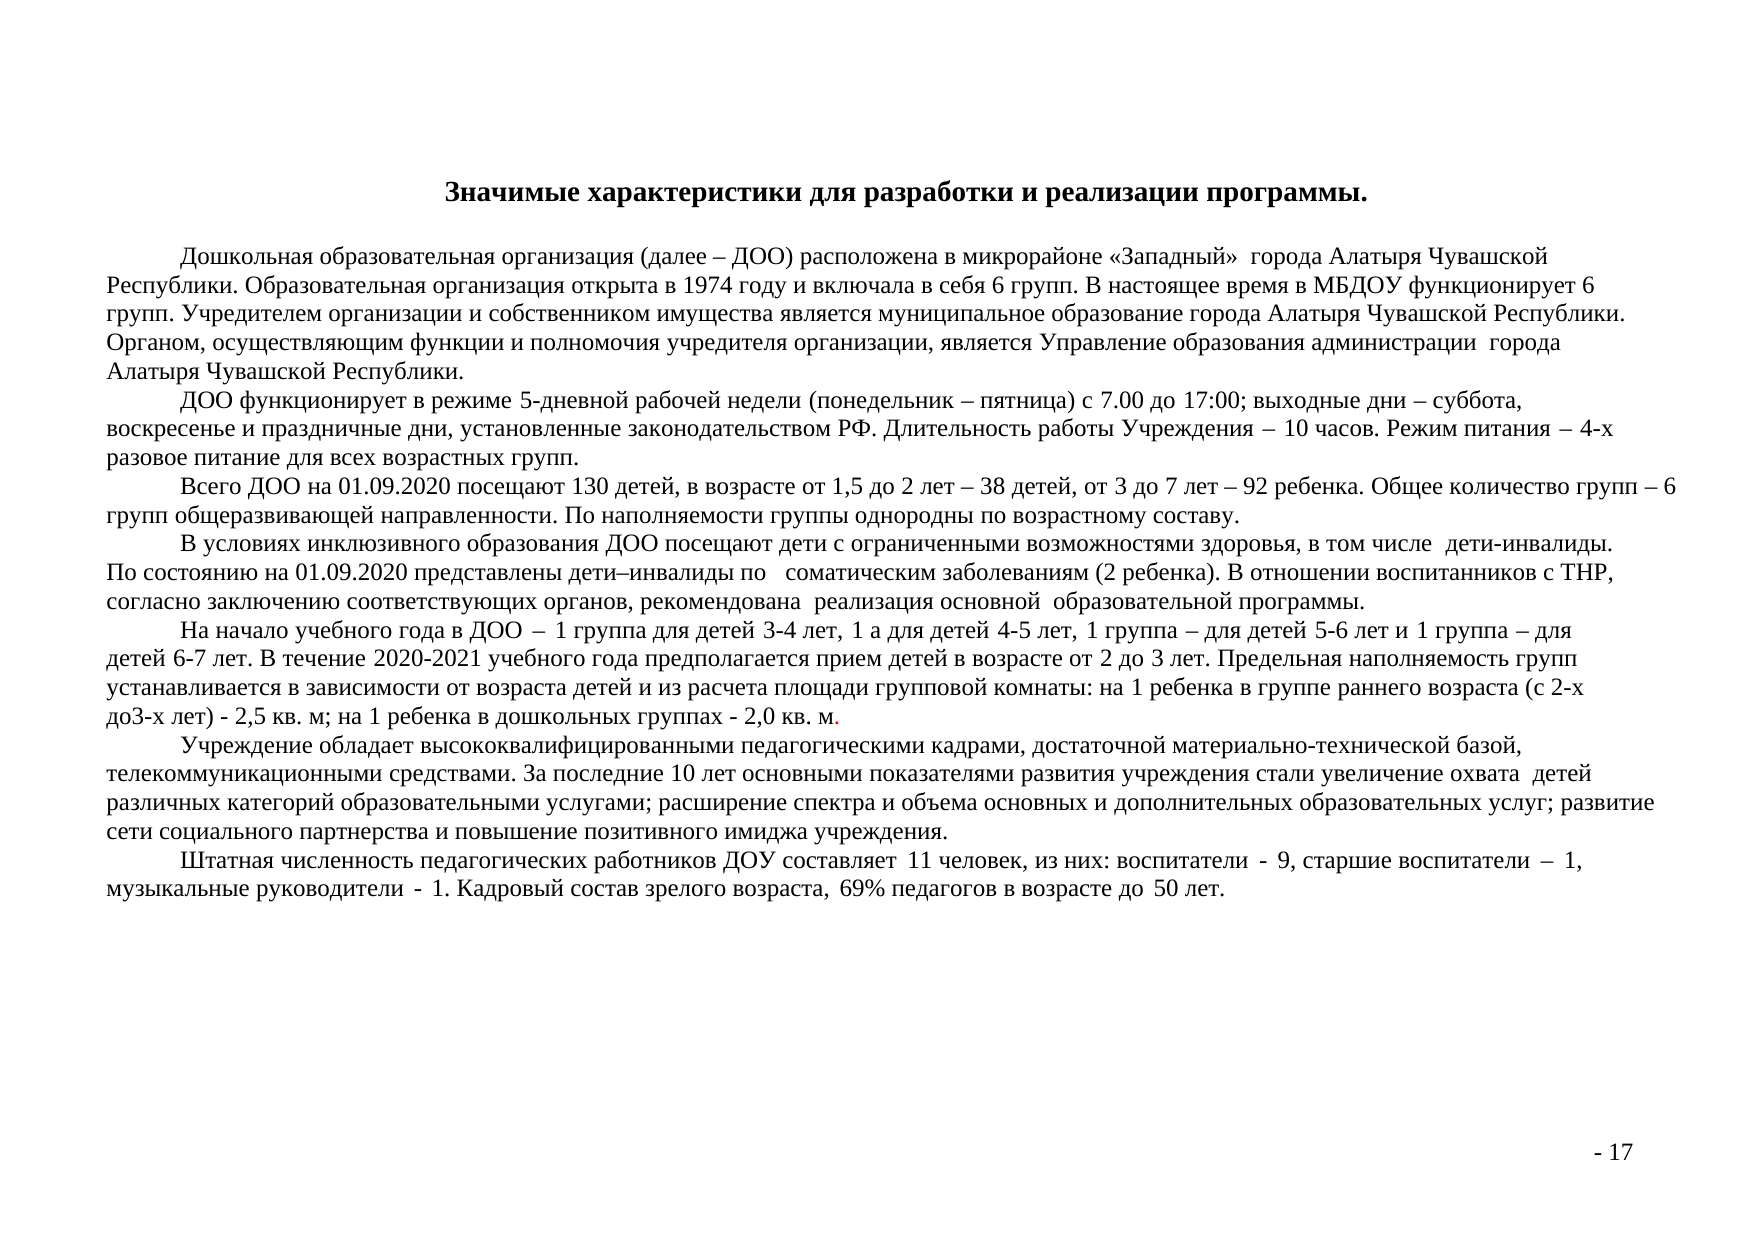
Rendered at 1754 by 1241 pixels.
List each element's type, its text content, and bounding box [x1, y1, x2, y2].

text Всего ДОО на 01.09.2020 посещают 130 детей, в возрасте от 1,5 до 2 лет – 38 детей, от 3 до 7 лет – 92 ребенка. Общее количество групп – 6 групп общеразвивающей направленности. По наполняемости группы однородны по возрастному составу. [106, 471, 1683, 528]
text Учреждение обладает высококвалифицированными педагогическими кадрами, достаточной материально-технической базой, телекоммуникационными средствами. За последние 10 лет основными показателями развития учреждения стали увеличение охвата детей различных категорий образовательными услугами; расширение спектра и объема основных и дополнительных образовательных услуг; развитие сети социального партнерства и повышение позитивного имиджа учреждения. [106, 730, 1683, 845]
subtitle Значимые характеристики для разработки и реализации программы. [444, 174, 1683, 208]
text Штатная численность педагогических работников ДОУ составляет 11 человек, из них: воспитатели - 9, старшие воспитатели – 1, музыкальные руководители - 1. Кадровый состав зрелого возраста, 69% педагогов в возрасте до 50 лет. [106, 845, 1599, 902]
text В условиях инклюзивного образования ДОО посещают дети с ограниченными возможностями здоровья, в том числе дети-инвалиды. По состоянию на 01.09.2020 представлены дети–инвалиды по соматическим заболеваниям (2 ребенка). В отношении воспитанников с ТНР, согласно заключению соответствующих органов, рекомендована реализация основной образовательной программы. [106, 528, 1638, 615]
text ДОО функционирует в режиме 5-дневной рабочей недели (понедельник – пятница) с 7.00 до 17:00; выходные дни – суббота, воскресенье и праздничные дни, установленные законодательством РФ. Длительность работы Учреждения – 10 часов. Режим питания – 4-х разовое питание для всех возрастных групп. [106, 385, 1634, 471]
text Дошкольная образовательная организация (далее – ДОО) расположена в микрорайоне «Западный» города Алатыря Чувашской Республики. Образовательная организация открыта в 1974 году и включала в себя 6 групп. В настоящее время в МБДОУ функционирует 6 групп. Учредителем организации и собственником имущества является муниципальное образование города Алатыря Чувашской Республики. Органом, осуществляющим функции и полномочия учредителя организации, является Управление образования администрации города Алатыря Чувашской Республики. [106, 241, 1643, 385]
text На начало учебного года в ДОО – 1 группа для детей 3-4 лет, 1 а для детей 4-5 лет, 1 группа – для детей 5-6 лет и 1 группа – для детей 6-7 лет. В течение 2020-2021 учебного года предполагается прием детей в возрасте от 2 до 3 лет. Предельная наполняемость групп устанавливается в зависимости от возраста детей и из расчета площади групповой комнаты: на 1 ребенка в группе раннего возраста (с 2-х до3-х лет) - 2,5 кв. м; на 1 ребенка в дошкольных группах - 2,0 кв. м. [106, 615, 1634, 730]
